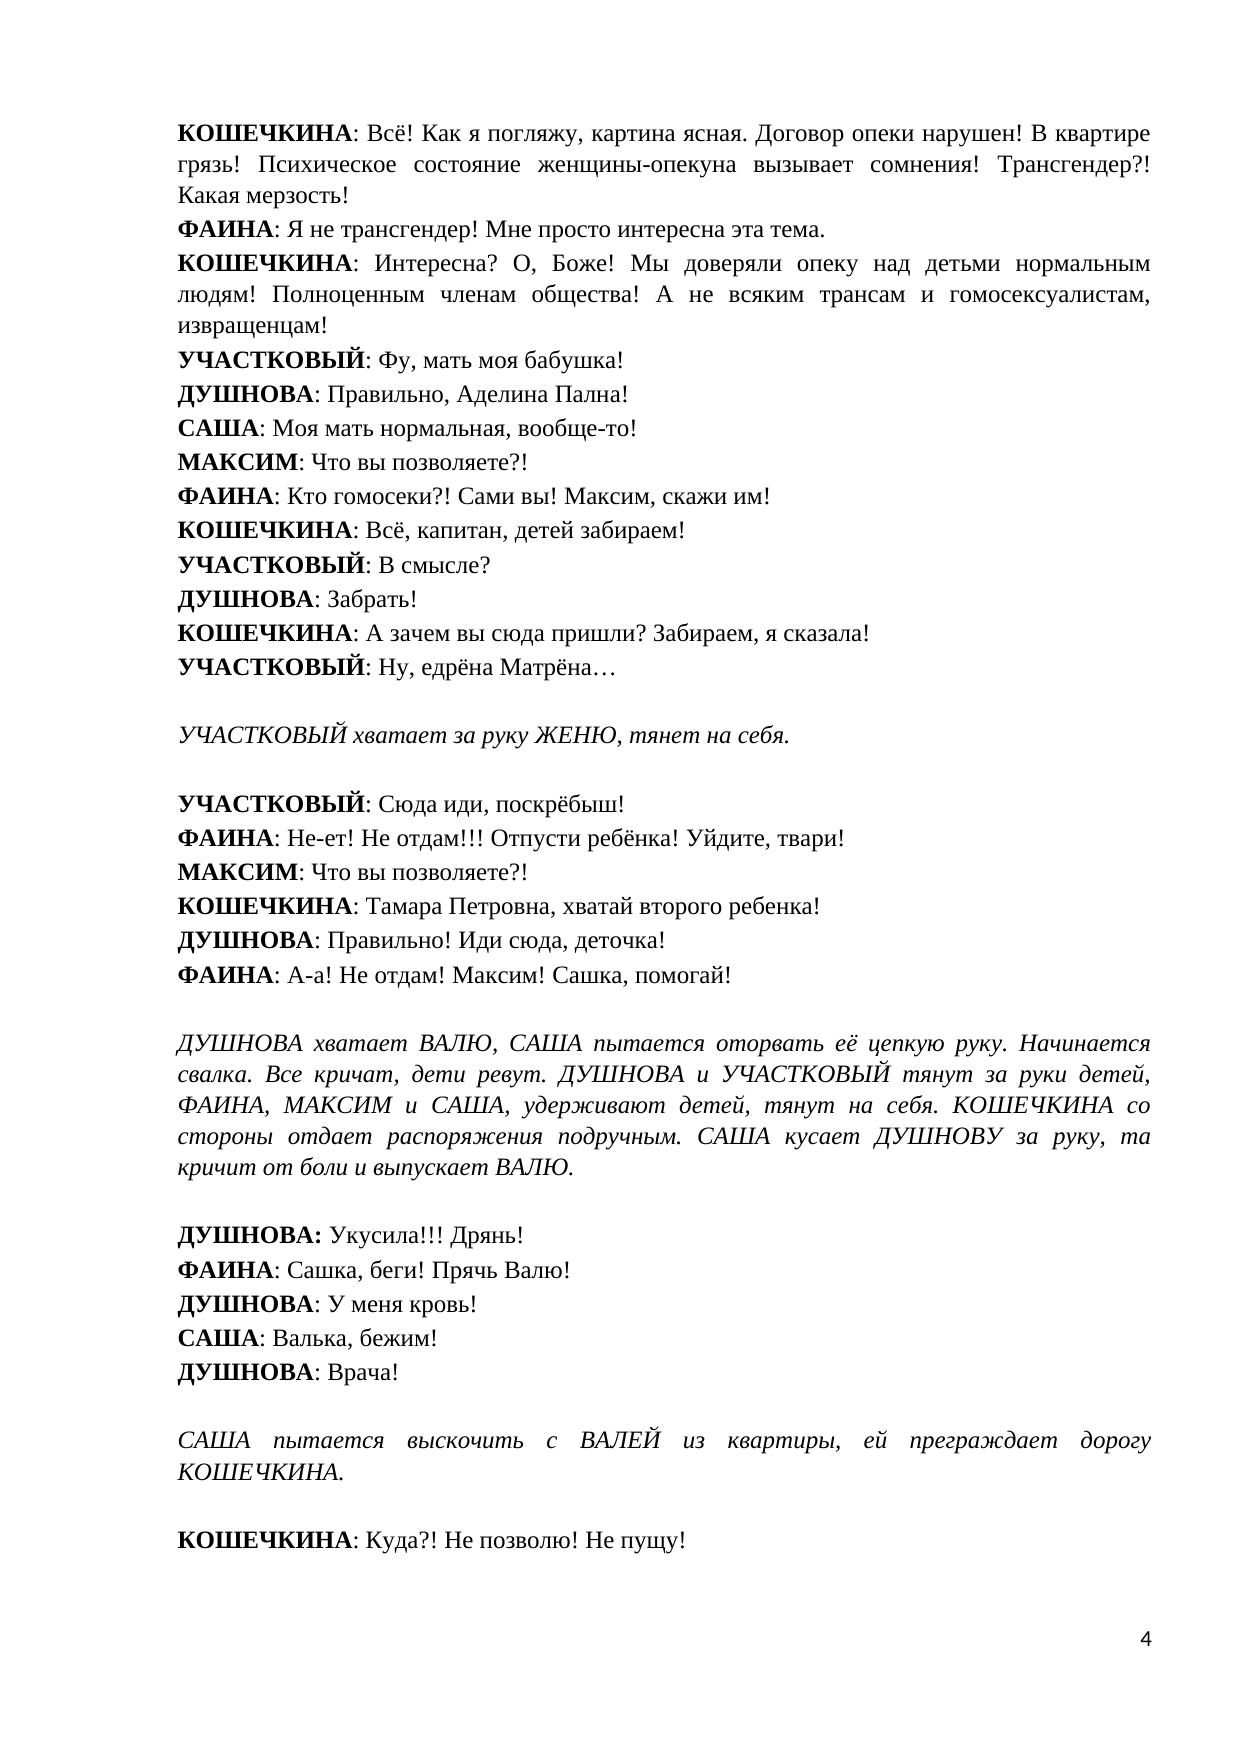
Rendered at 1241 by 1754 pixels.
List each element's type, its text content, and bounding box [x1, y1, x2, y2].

text УЧАСТКОВЫЙ: В смысле? [177, 550, 1152, 578]
text ФАИНА: Я не трансгендер! Мне просто интересна эта тема. [177, 214, 1152, 243]
text КОШЕЧКИНА: А зачем вы сюда пришли? Забираем, я сказала! [177, 618, 1152, 647]
text КОШЕЧКИНА: Куда?! Не позволю! Не пущу! [177, 1525, 1152, 1554]
text УЧАСТКОВЫЙ: Ну, едрёна Матрёна… [177, 652, 1152, 681]
text ДУШНОВА: Правильно! Иди сюда, деточка! [177, 926, 1152, 954]
text МАКСИМ: Что вы позволяете?! [177, 857, 1152, 886]
text КОШЕЧКИНА: Всё! Как я погляжу, картина ясная. Договор опеки нарушен! В квартире грязь! Психическое состояние женщины-опекуна вызывает сомнения! Трансгендер?! Какая мерзость! [177, 118, 1152, 209]
text ФАИНА: Кто гомосеки?! Сами вы! Максим, скажи им! [177, 481, 1152, 510]
text ДУШНОВА: Врача! [177, 1357, 1152, 1386]
text УЧАСТКОВЫЙ: Сюда иди, поскрёбыш! [177, 789, 1152, 818]
text ДУШНОВА: У меня кровь! [177, 1289, 1152, 1318]
text КОШЕЧКИНА: Интересна? О, Боже! Мы доверяли опеку над детьми нормальным людям! Полноценным членам общества! А не всяким трансам и гомосексуалистам, извращенцам! [177, 248, 1152, 339]
text САША: Моя мать нормальная, вообще-то! [177, 413, 1152, 442]
text КОШЕЧКИНА: Всё, капитан, детей забираем! [177, 516, 1152, 544]
text МАКСИМ: Что вы позволяете?! [177, 447, 1152, 476]
text ФАИНА: А-а! Не отдам! Максим! Сашка, помогай! [177, 960, 1152, 988]
text ФАИНА: Сашка, беги! Прячь Валю! [177, 1255, 1152, 1283]
text УЧАСТКОВЫЙ хватает за руку ЖЕНЮ, тянет на себя. [177, 721, 1152, 749]
text КОШЕЧКИНА: Тамара Петровна, хватай второго ребенка! [177, 891, 1152, 920]
text САША пытается выскочить с ВАЛЕЙ из квартиры, ей преграждает дорогу КОШЕЧКИНА. [177, 1426, 1152, 1485]
text УЧАСТКОВЫЙ: Фу, мать моя бабушка! [177, 345, 1152, 373]
text ДУШНОВА хватает ВАЛЮ, САША пытается оторвать её цепкую руку. Начинается свалка. Все кричат, дети ревут. ДУШНОВА и УЧАСТКОВЫЙ тянут за руки детей, ФАИНА, МАКСИМ и САША, удерживают детей, тянут на себя. КОШЕЧКИНА со стороны отдает распоряжения подручным. САША кусает ДУШНОВУ за руку, та кричит от боли и выпускает ВАЛЮ. [177, 1028, 1152, 1181]
text ДУШНОВА: Укусила!!! Дрянь! [177, 1221, 1152, 1249]
text ДУШНОВА: Правильно, Аделина Пална! [177, 379, 1152, 408]
text ДУШНОВА: Забрать! [177, 584, 1152, 613]
text САША: Валька, бежим! [177, 1323, 1152, 1352]
text ФАИНА: Не-ет! Не отдам!!! Отпусти ребёнка! Уйдите, твари! [177, 823, 1152, 852]
